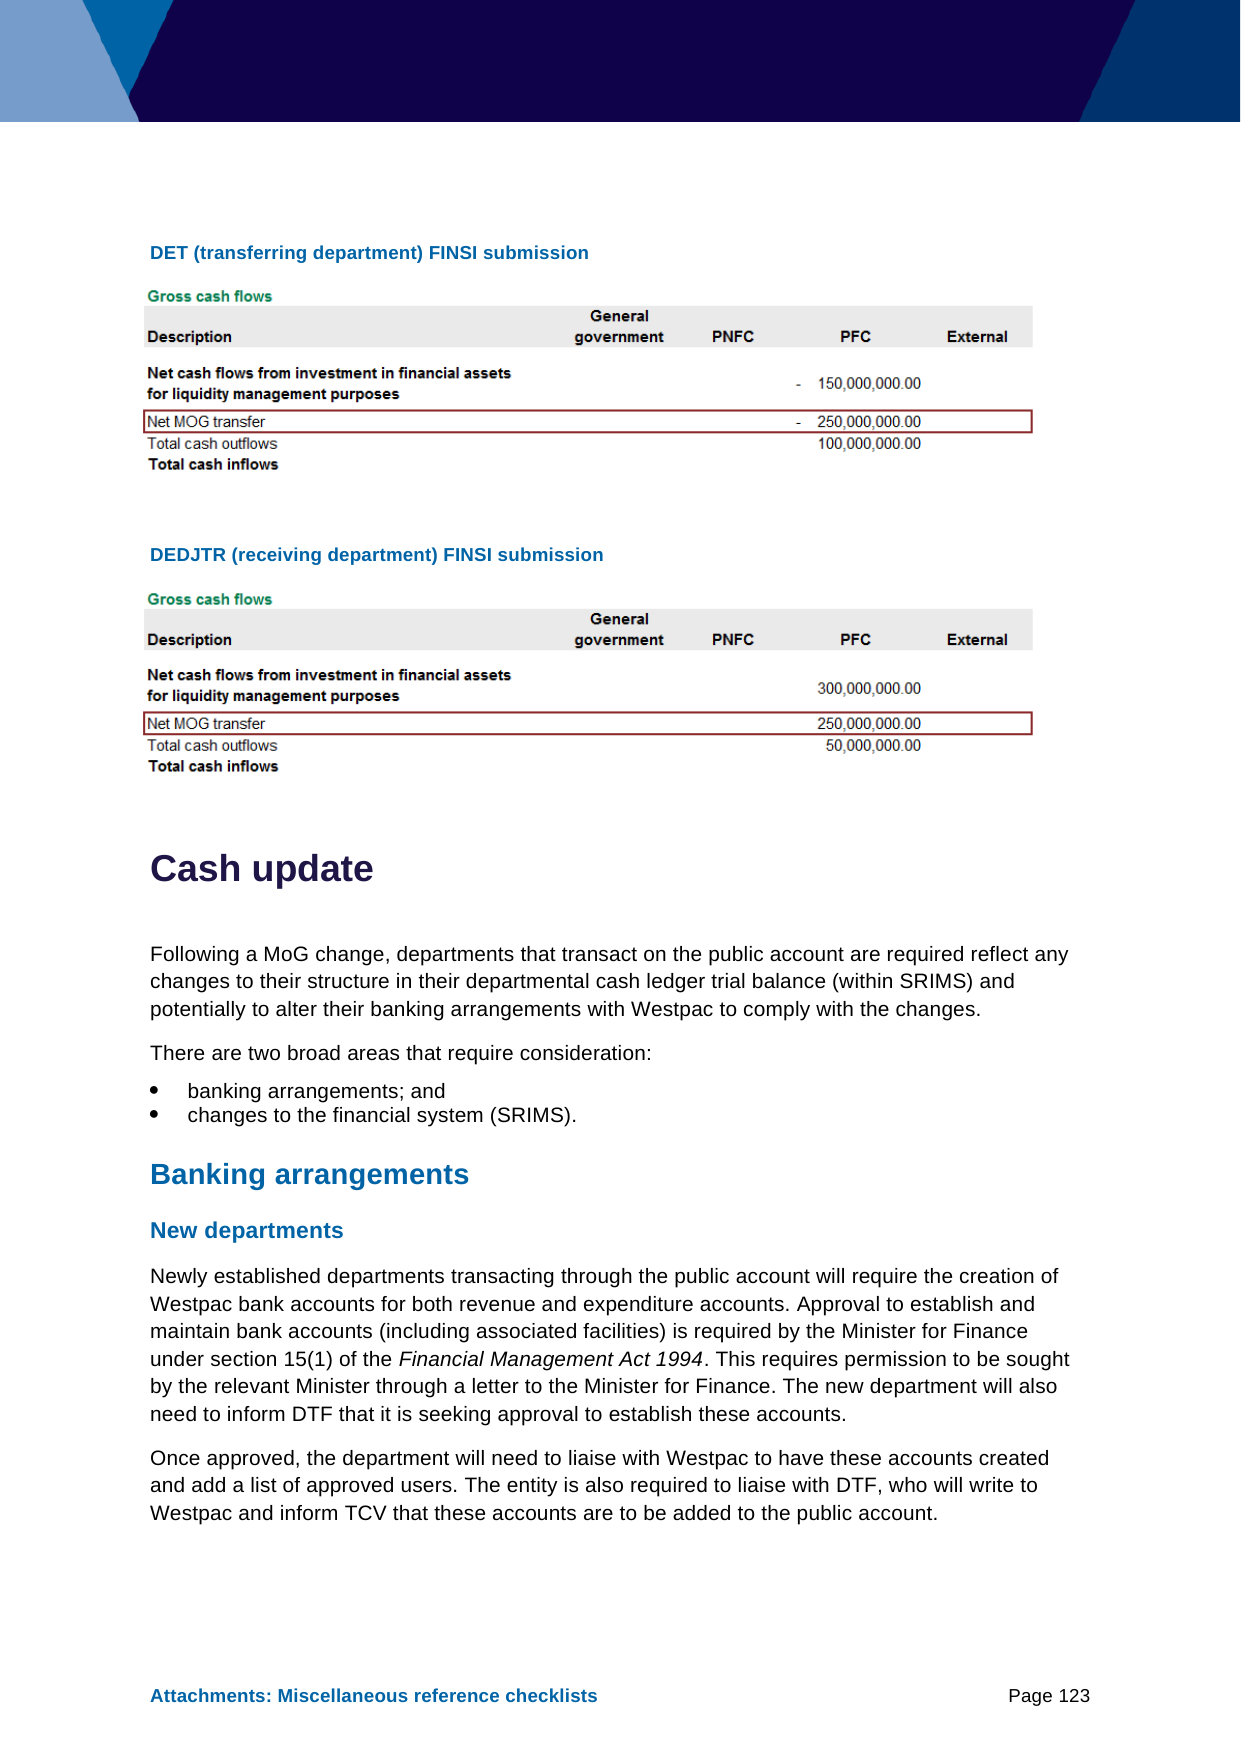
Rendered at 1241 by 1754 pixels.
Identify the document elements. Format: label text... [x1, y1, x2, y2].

text Once approved, the department will need to liaise with Westpac to have these accounts created and add a list of approved users. The entity is also required to liaise with DTF, who will write to Westpac and inform TCV that these accounts are to be added to the public account. [150, 1446, 1090, 1524]
text Following a MoG change, departments that transact on the public account are required reflect any changes to their structure in their departmental cash ledger trial balance (within SRIMS) and potentially to alter their banking arrangements with Westpac to comply with the changes. [150, 942, 1090, 1021]
text banking arrangements; and [150, 1079, 1090, 1103]
picture [140, 585, 1041, 785]
subtitle DET (transferring department) FINSI submission [150, 242, 1090, 263]
text Newly established departments transacting through the public account will require the creation of Westpac bank accounts for both revenue and expenditure accounts. Approval to establish and maintain bank accounts (including associated facilities) is required by the Minister for Finance under section 15(1) of the Financial Management Act 1994. This requires permission to be sought by the relevant Minister through a letter to the Minister for Finance. The new department will also need to inform DTF that it is seeking approval to establish these accounts. [150, 1264, 1090, 1425]
subtitle Banking arrangements [150, 1157, 1090, 1190]
text changes to the financial system (SRIMS). [150, 1103, 1090, 1128]
subtitle DEDJTR (receiving department) FINSI submission [150, 544, 1090, 565]
text There are two broad areas that require consideration: [150, 1041, 1090, 1065]
picture [140, 283, 1041, 480]
subtitle New departments [150, 1217, 1090, 1243]
picture [0, 0, 1241, 122]
subtitle Cash update [150, 846, 1090, 889]
